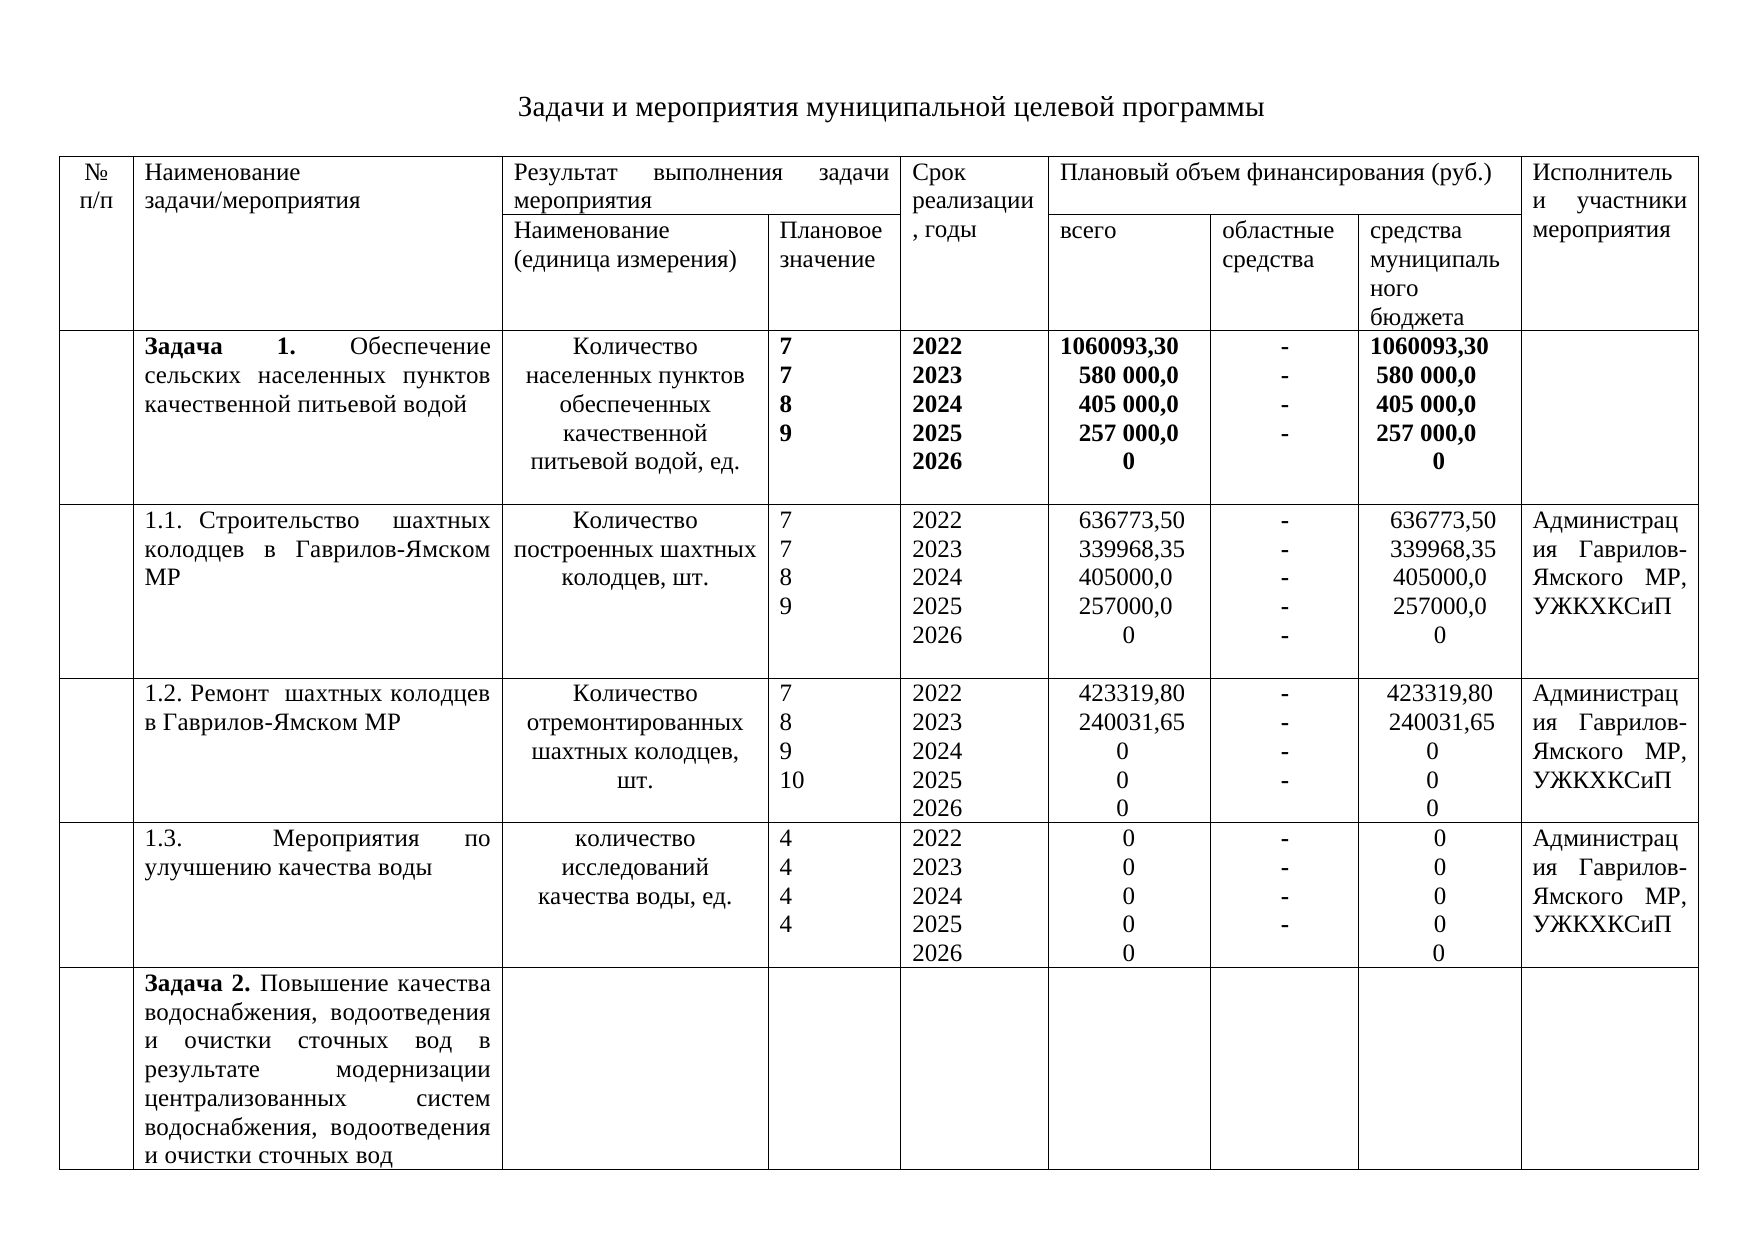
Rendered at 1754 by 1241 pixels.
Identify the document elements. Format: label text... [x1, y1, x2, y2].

table_header Результат выполнения задачи мероприятия [503, 157, 900, 214]
table_cell всего [1049, 215, 1210, 330]
table_header Исполнитель и участники мероприятия [1522, 157, 1698, 330]
table_cell [1359, 968, 1521, 1169]
table_cell Администрация Гаврилов-Ямского МР, УЖКХКСиП [1522, 505, 1698, 677]
table_cell Наименование (единица измерения) [503, 215, 768, 330]
table_header Наименование задачи/мероприятия [134, 157, 502, 330]
table_cell областные средства [1211, 215, 1358, 330]
table_cell - - - - - [1211, 505, 1358, 677]
table_cell - - - - [1211, 823, 1358, 967]
table_cell 1.2. Ремонт шахтных колодцев в Гаврилов-Ямском МР [134, 679, 502, 822]
text Задачи и мероприятия муниципальной целевой программы [89, 89, 1695, 122]
table_cell [1211, 968, 1358, 1169]
table_cell 2022 2023 2024 2025 2026 [901, 505, 1048, 677]
table_cell 4 4 4 4 [769, 823, 900, 967]
table_cell [1522, 968, 1698, 1169]
table_cell [60, 968, 133, 1169]
table_cell 1060093,30 580 000,0 405 000,0 257 000,0 0 [1359, 331, 1521, 504]
table_cell 7 7 8 9 [769, 505, 900, 677]
table_cell 0 0 0 0 0 [1049, 823, 1210, 967]
table_cell [60, 823, 133, 967]
table_cell 423319,80 240031,65 0 0 0 [1359, 679, 1521, 822]
table_cell [503, 968, 768, 1169]
table_cell 636773,50 339968,35 405000,0 257000,0 0 [1359, 505, 1521, 677]
table_cell Администрация Гаврилов-Ямского МР, УЖКХКСиП [1522, 679, 1698, 822]
table_cell Плановое значение [769, 215, 900, 330]
table_cell Количество отремонтированных шахтных колодцев, шт. [503, 679, 768, 822]
table_cell 423319,80 240031,65 0 0 0 [1049, 679, 1210, 822]
table_cell Задача 1. Обеспечение сельских населенных пунктов качественной питьевой водой [134, 331, 502, 504]
table_cell 1060093,30 580 000,0 405 000,0 257 000,0 0 [1049, 331, 1210, 504]
table_cell 7 8 9 10 [769, 679, 900, 822]
table_cell Задача 2. Повышение качества водоснабжения, водоотведения и очистки сточных вод в результате модернизации централизованных систем водоснабжения, водоотведения и очистки сточных вод [134, 968, 502, 1169]
table_header Срок реализации, годы [901, 157, 1048, 330]
table_cell [769, 968, 900, 1169]
table_cell 2022 2023 2024 2025 2026 [901, 823, 1048, 967]
table_cell [1522, 331, 1698, 504]
table_cell 1.3. Мероприятия по улучшению качества воды [134, 823, 502, 967]
table_cell [60, 331, 133, 504]
table_header № п/п [60, 157, 133, 330]
table_cell количество исследований качества воды, ед. [503, 823, 768, 967]
table_cell [1049, 968, 1210, 1169]
table_cell Количество построенных шахтных колодцев, шт. [503, 505, 768, 677]
table_cell 7 7 8 9 [769, 331, 900, 504]
table_cell 2022 2023 2024 2025 2026 [901, 679, 1048, 822]
table_cell - - - - [1211, 331, 1358, 504]
table_cell средства муниципального бюджета [1359, 215, 1521, 330]
table_cell Администрация Гаврилов-Ямского МР, УЖКХКСиП [1522, 823, 1698, 967]
table_cell [901, 968, 1048, 1169]
table_cell [60, 505, 133, 677]
table_cell 636773,50 339968,35 405000,0 257000,0 0 [1049, 505, 1210, 677]
table_header Плановый объем финансирования (руб.) [1049, 157, 1521, 214]
table_cell 1.1. Строительство шахтных колодцев в Гаврилов-Ямском МР [134, 505, 502, 677]
table_cell - - - - [1211, 679, 1358, 822]
table_cell [60, 679, 133, 822]
table_cell 0 0 0 0 0 [1359, 823, 1521, 967]
table_cell Количество населенных пунктов обеспеченных качественной питьевой водой, ед. [503, 331, 768, 504]
table_cell 2022 2023 2024 2025 2026 [901, 331, 1048, 504]
